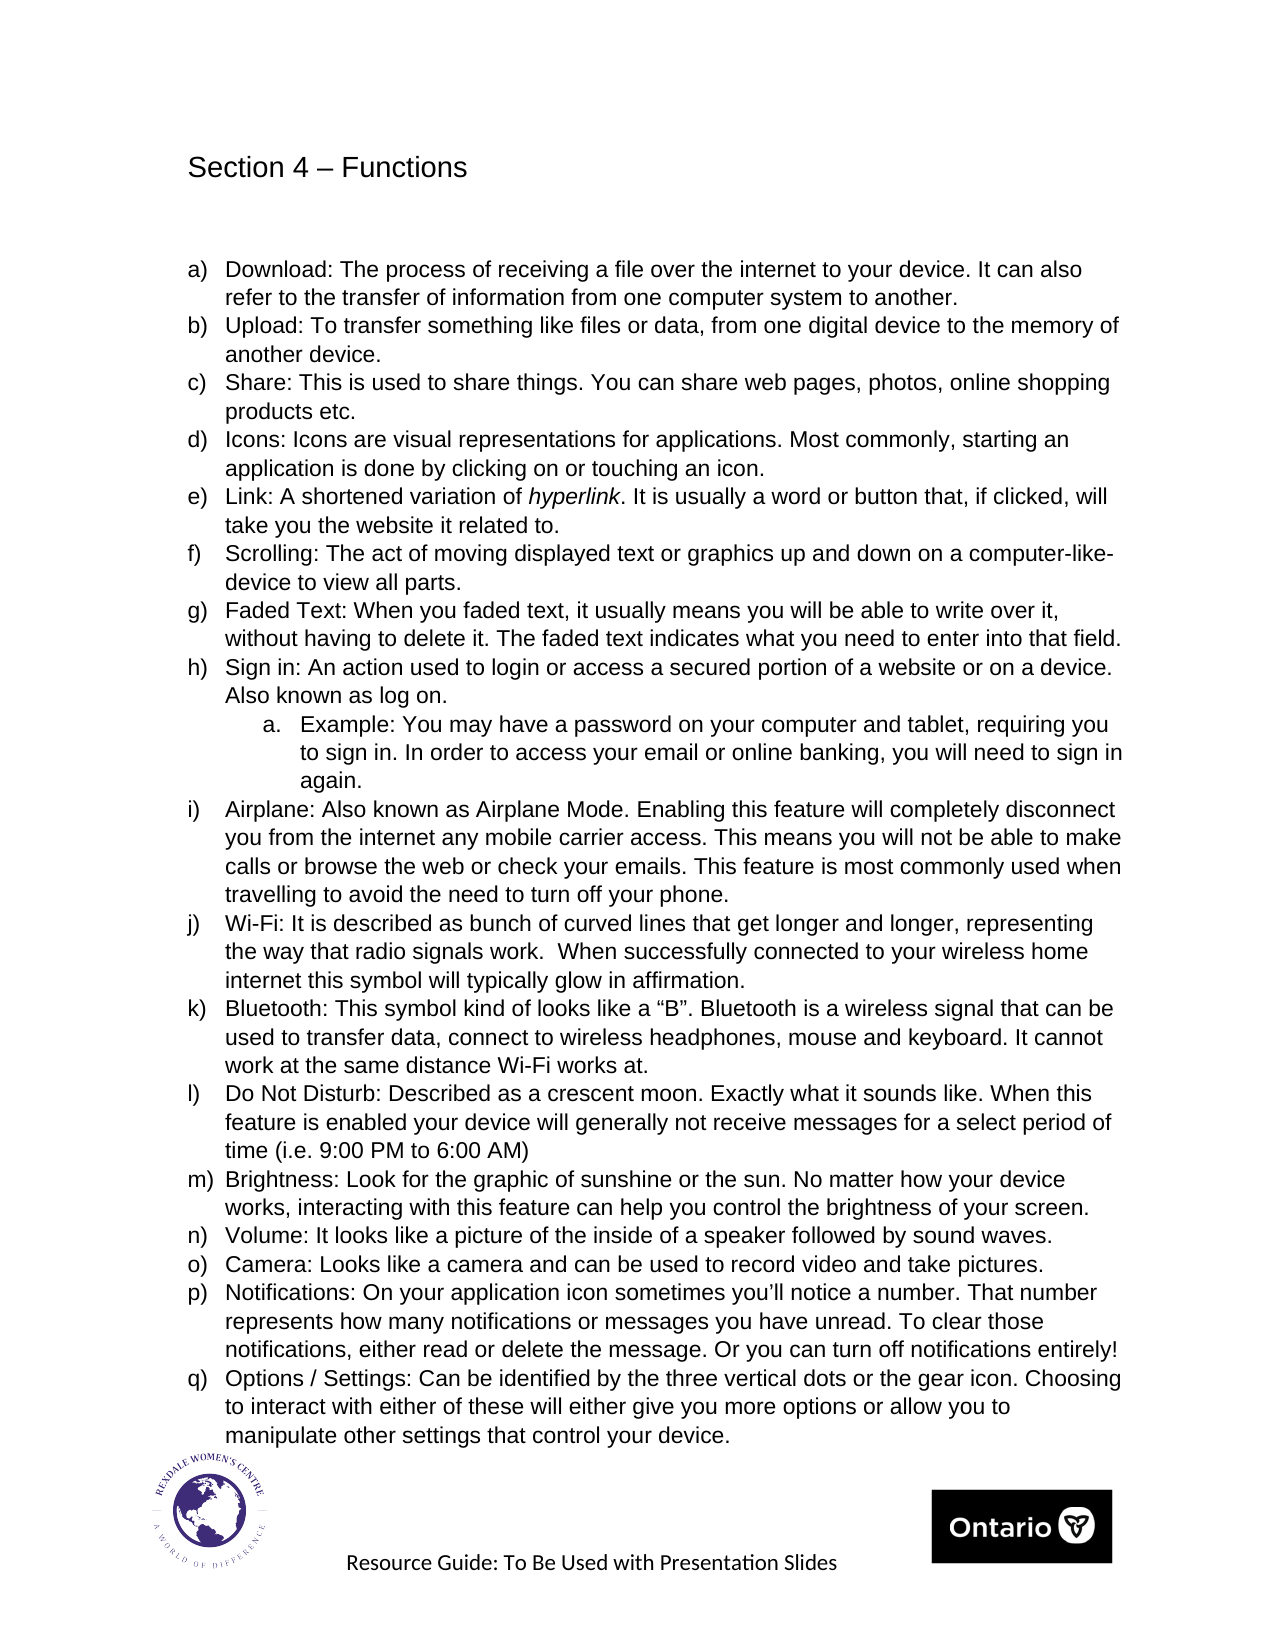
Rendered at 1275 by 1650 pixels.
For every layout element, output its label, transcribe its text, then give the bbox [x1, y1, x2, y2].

list Scrolling: The act of moving displayed text or graphics up and down on a computer-like-device to view all parts. [187, 540, 1125, 595]
list Example: You may have a password on your computer and tablet, requiring you to sign in. In order to access your email or online banking, you will need to sign in again. [262, 711, 1125, 794]
list Wi-Fi: It is described as bunch of curved lines that get longer and longer, representing the way that radio signals work. When successfully connected to your wireless home internet this symbol will typically glow in affirmation. [187, 910, 1125, 993]
list Do Not Disturb: Described as a crescent moon. Exactly what it sounds like. When this feature is enabled your device will generally not receive messages for a select period of time (i.e. 9:00 PM to 6:00 AM) [187, 1080, 1125, 1163]
list Link: A shortened variation of hyperlink. It is usually a word or button that, if clicked, will take you the website it related to. [187, 483, 1125, 538]
list Bluetooth: This symbol kind of looks like a “B”. Bluetooth is a wireless signal that can be used to transfer data, connect to wireless headphones, mouse and keyboard. It cannot work at the same distance Wi-Fi works at. [187, 995, 1125, 1078]
list Share: This is used to share things. You can share web pages, photos, online shopping products etc. [187, 369, 1125, 424]
list Volume: It looks like a picture of the inside of a speaker followed by sound waves. [187, 1222, 1125, 1249]
text Section 4 – Functions [187, 150, 1125, 183]
list Brightness: Look for the graphic of sunshine or the sun. No matter how your device works, interacting with this feature can help you control the brightness of your screen. [187, 1166, 1125, 1220]
list Upload: To transfer something like files or data, from one digital device to the memory of another device. [187, 312, 1125, 367]
list Camera: Looks like a camera and can be used to record video and take pictures. [187, 1251, 1125, 1277]
list Faded Text: When you faded text, it usually means you will be able to write over it, without having to delete it. The faded text indicates what you need to enter into that field. [187, 597, 1125, 652]
list Icons: Icons are visual representations for applications. Most commonly, starting an application is done by clicking on or touching an icon. [187, 426, 1125, 481]
picture [150, 1451, 269, 1571]
list Options / Settings: Can be identified by the three vertical dots or the gear icon. Choosing to interact with either of these will either give you more options or allow you to manipulate other settings that control your device. [187, 1365, 1125, 1448]
list Notifications: On your application icon sometimes you’ll notice a number. That number represents how many notifications or messages you have unread. To clear those notifications, either read or delete the message. Or you can turn off notifications entirely! [187, 1279, 1125, 1363]
list Airplane: Also known as Airplane Mode. Enabling this feature will completely disconnect you from the internet any mobile carrier access. This means you will not be able to make calls or browse the web or check your emails. This feature is most commonly used when travelling to avoid the need to turn off your phone. [187, 796, 1125, 908]
picture [918, 1481, 1125, 1571]
list Sign in: An action used to login or access a secured portion of a website or on a device. Also known as log on. [187, 654, 1125, 708]
list Download: The process of receiving a file over the internet to your device. It can also refer to the transfer of information from one computer system to another. [187, 256, 1125, 310]
